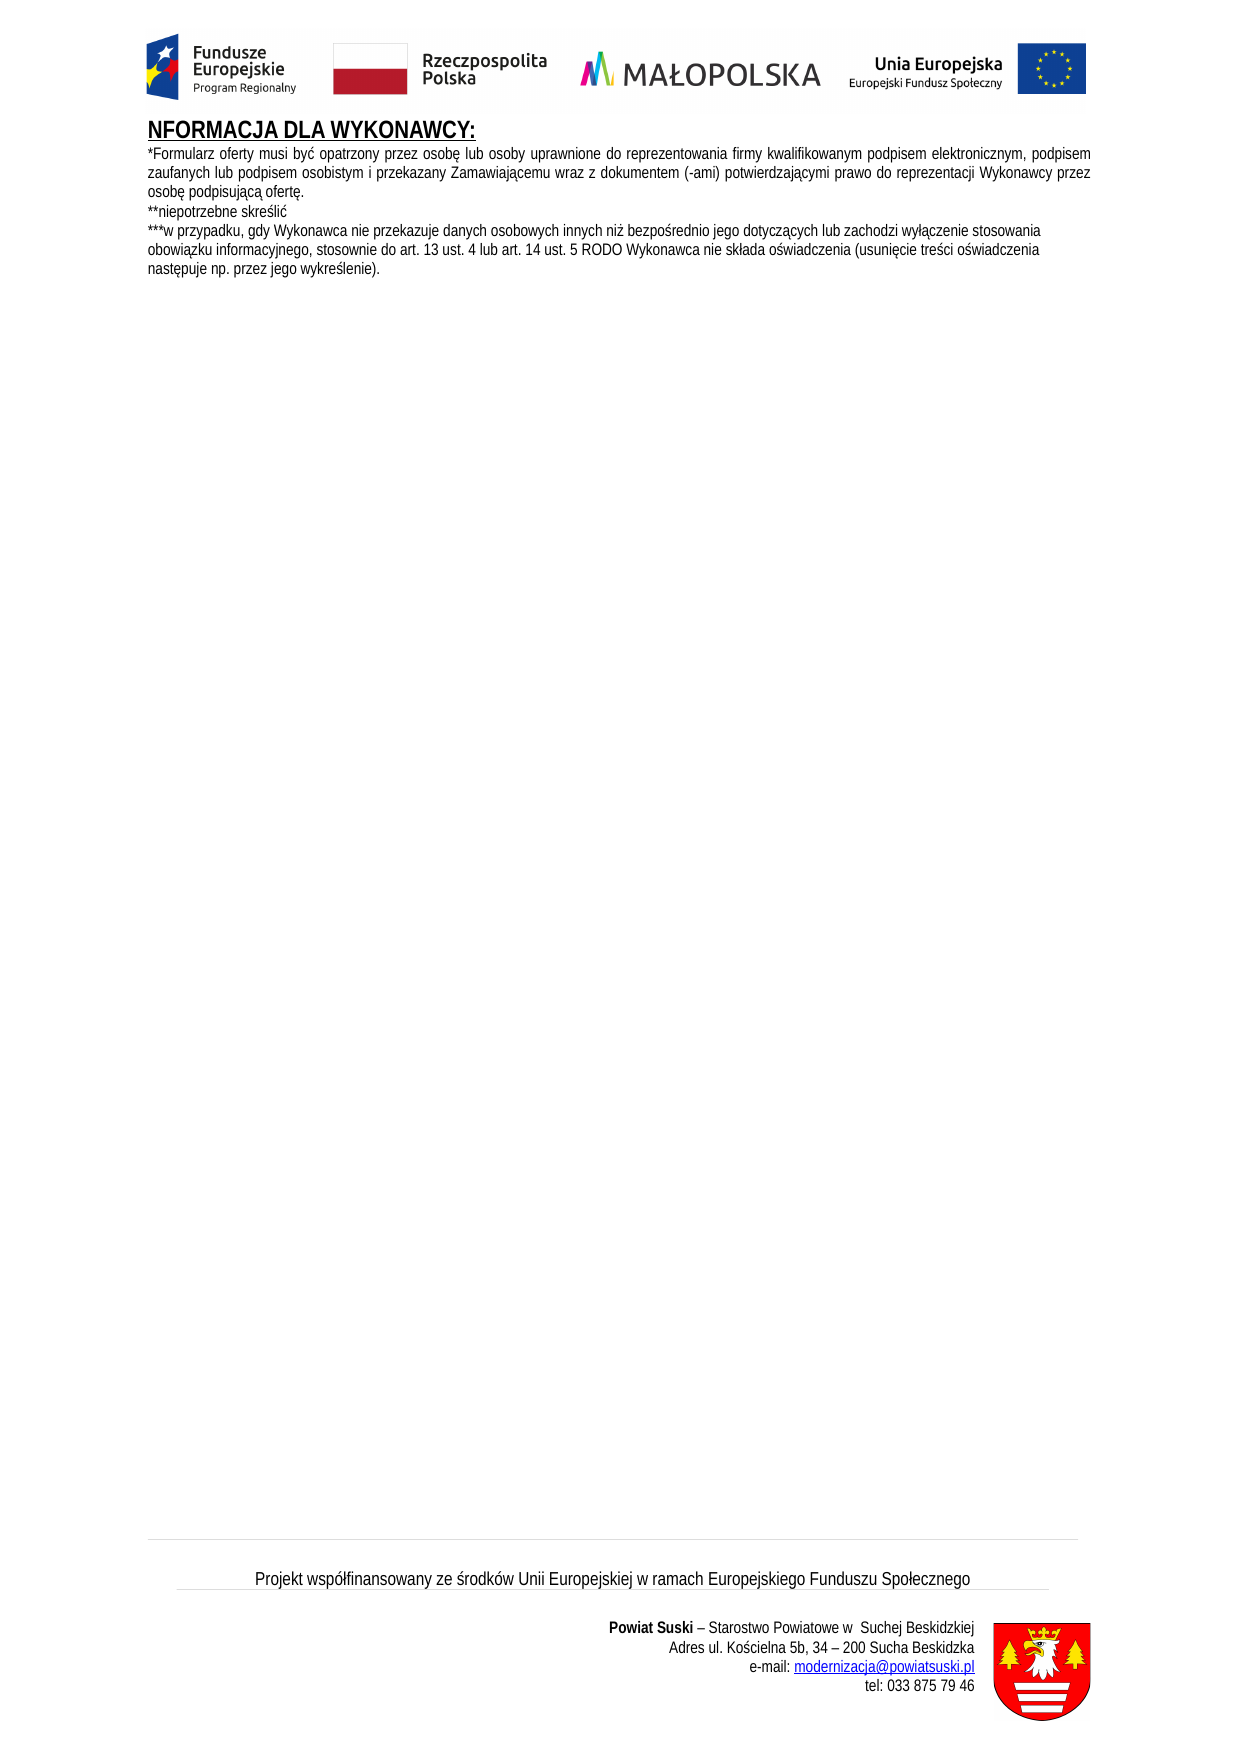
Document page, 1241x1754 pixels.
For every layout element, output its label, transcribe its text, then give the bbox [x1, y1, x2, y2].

text *Formularz oferty musi być opatrzony przez osobę lub osoby uprawnione do reprezentowania firmy kwalifikowanym podpisem elektronicznym, podpisem zaufanych lub podpisem osobistym i przekazany Zamawiającemu wraz z dokumentem (-ami) potwierdzającymi prawo do reprezentacji Wykonawcy przez osobę podpisującą ofertę. [148, 144, 1092, 201]
picture [145, 28, 1085, 114]
text **niepotrzebne skreślić [148, 201, 1092, 221]
text NFORMACJA DLA WYKONAWCY: [148, 115, 1092, 144]
text ***w przypadku, gdy Wykonawca nie przekazuje danych osobowych innych niż bezpośrednio jego dotyczących lub zachodzi wyłączenie stosowania obowiązku informacyjnego, stosownie do art. 13 ust. 4 lub art. 14 ust. 5 RODO Wykonawca nie składa oświadczenia (usunięcie treści oświadczenia następuje np. przez jego wykreślenie). [148, 221, 1092, 278]
picture [993, 1623, 1091, 1721]
